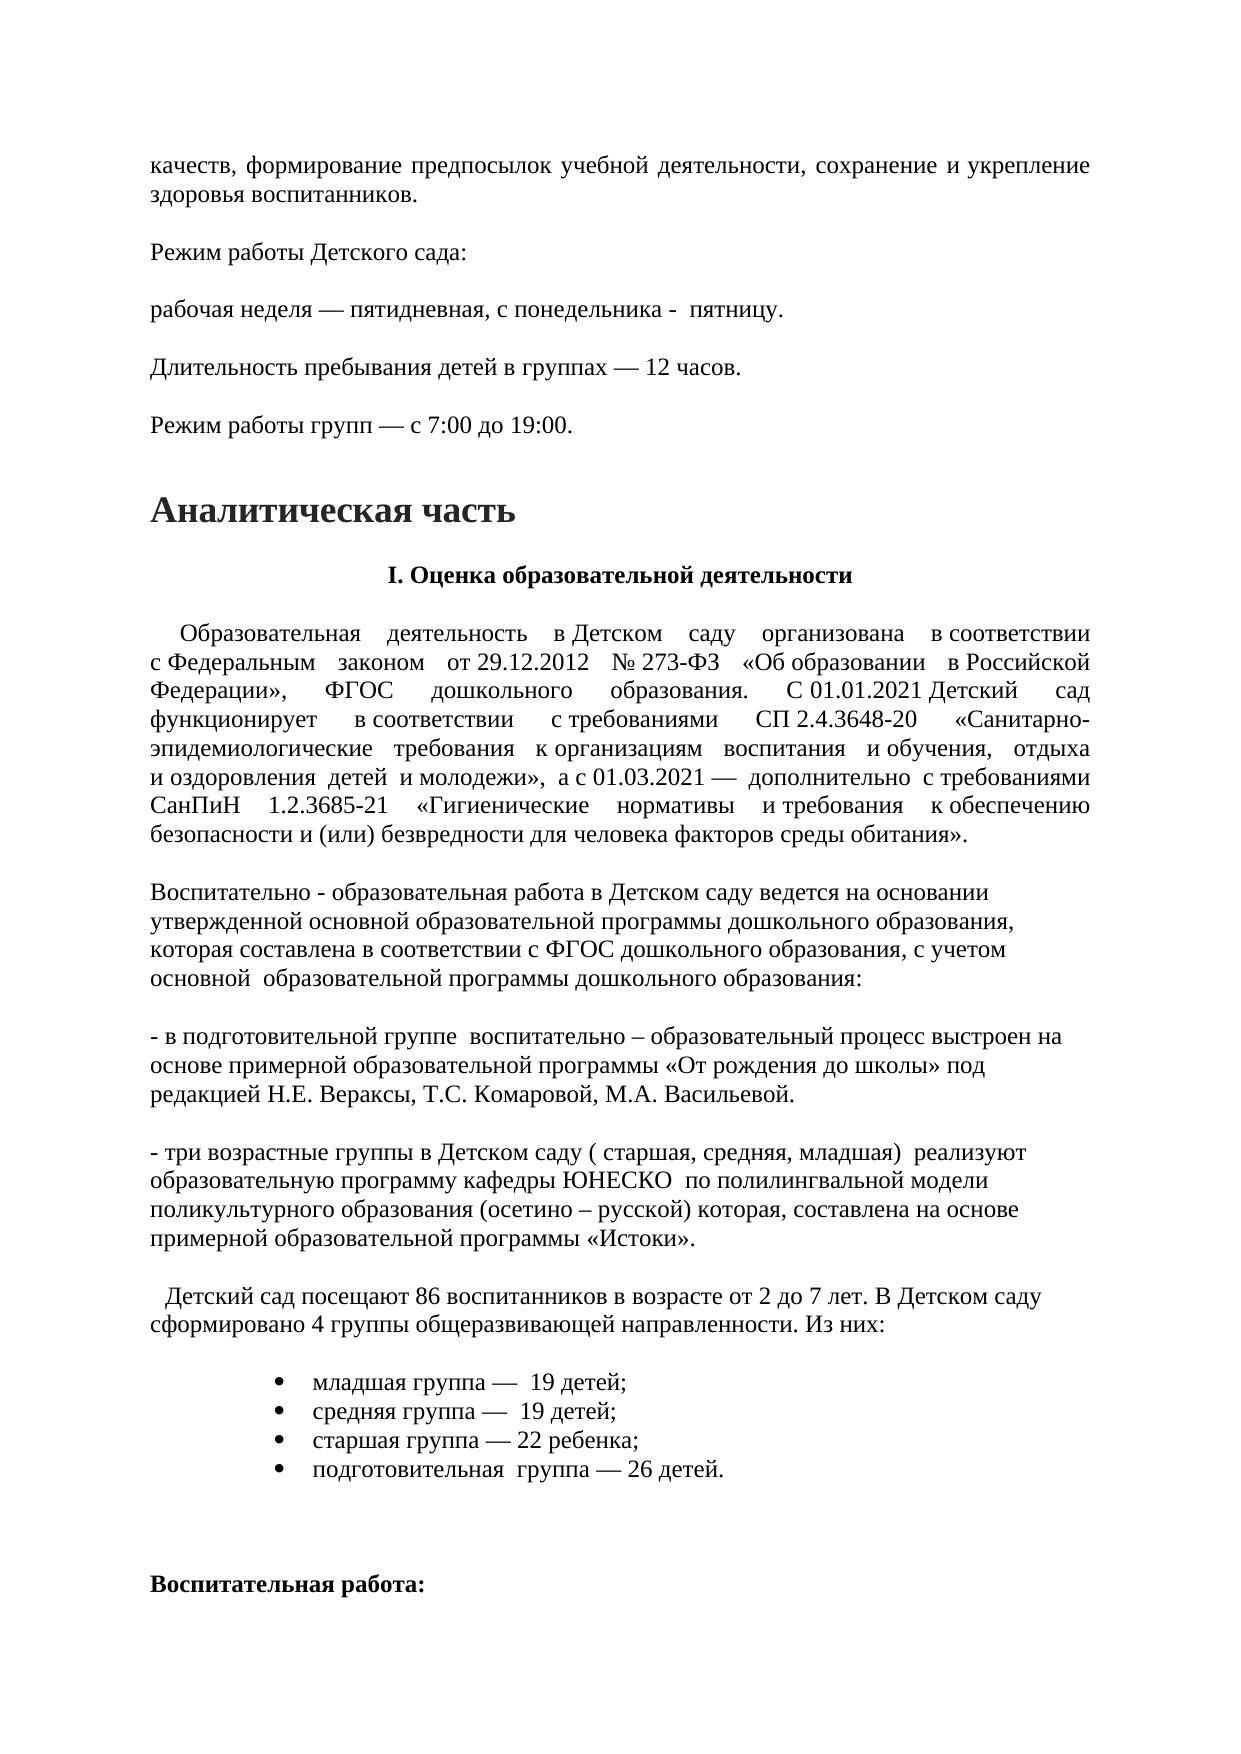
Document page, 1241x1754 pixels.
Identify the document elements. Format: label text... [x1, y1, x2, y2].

list подготовительная группа — 26 детей. [275, 1454, 1071, 1482]
text I. Оценка образовательной деятельности [150, 560, 1090, 589]
list средняя группа — 19 детей; [275, 1396, 1071, 1425]
text Аналитическая часть [150, 468, 1090, 531]
text Режим работы Детского сада: [150, 237, 1090, 265]
list младшая группа — 19 детей; [275, 1367, 1071, 1396]
text - три возрастные группы в Детском саду ( старшая, средняя, младшая) реализуют образовательную программу кафедры ЮНЕСКО по полилингвальной модели поликультурного образования (осетино – русской) которая, составлена на основе примерной образовательной программы «Истоки». [150, 1137, 1090, 1252]
text Детский сад посещают 86 воспитанников в возрасте от 2 до 7 лет. В Детском саду сформировано 4 группы общеразвивающей направленности. Из них: [150, 1281, 1090, 1338]
text - в подготовительной группе воспитательно – образовательный процесс выстроен на основе примерной образовательной программы «От рождения до школы» под редакцией Н.Е. Вераксы, Т.С. Комаровой, М.А. Васильевой. [150, 1021, 1090, 1107]
text Воспитательная работа: [150, 1569, 1090, 1598]
text Режим работы групп — с 7:00 до 19:00. [150, 410, 1090, 439]
text Образовательная деятельность в Детском саду организована в соответствии с Федеральным законом от 29.12.2012 № 273-ФЗ «Об образовании в Российской Федерации», ФГОС дошкольного образования. С 01.01.2021 Детский сад функционирует в соответствии с требованиями СП 2.4.3648-20 «Санитарно-эпидемиологические требования к организациям воспитания и обучения, отдыха и оздоровления детей и молодежи», а с 01.03.2021 — дополнительно с требованиями СанПиН 1.2.3685-21 «Гигиенические нормативы и требования к обеспечению безопасности и (или) безвредности для человека факторов среды обитания». [150, 618, 1090, 848]
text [150, 150, 1090, 207]
text рабочая неделя — пятидневная, с понедельника - пятницу. [150, 294, 1090, 323]
text Воспитательно - образовательная работа в Детском саду ведется на основании утвержденной основной образовательной программы дошкольного образования, которая составлена в соответствии с ФГОС дошкольного образования, с учетом основной образовательной программы дошкольного образования: [150, 877, 1090, 992]
text Длительность пребывания детей в группах — 12 часов. [150, 352, 1090, 381]
list старшая группа — 22 ребенка; [275, 1425, 1071, 1454]
